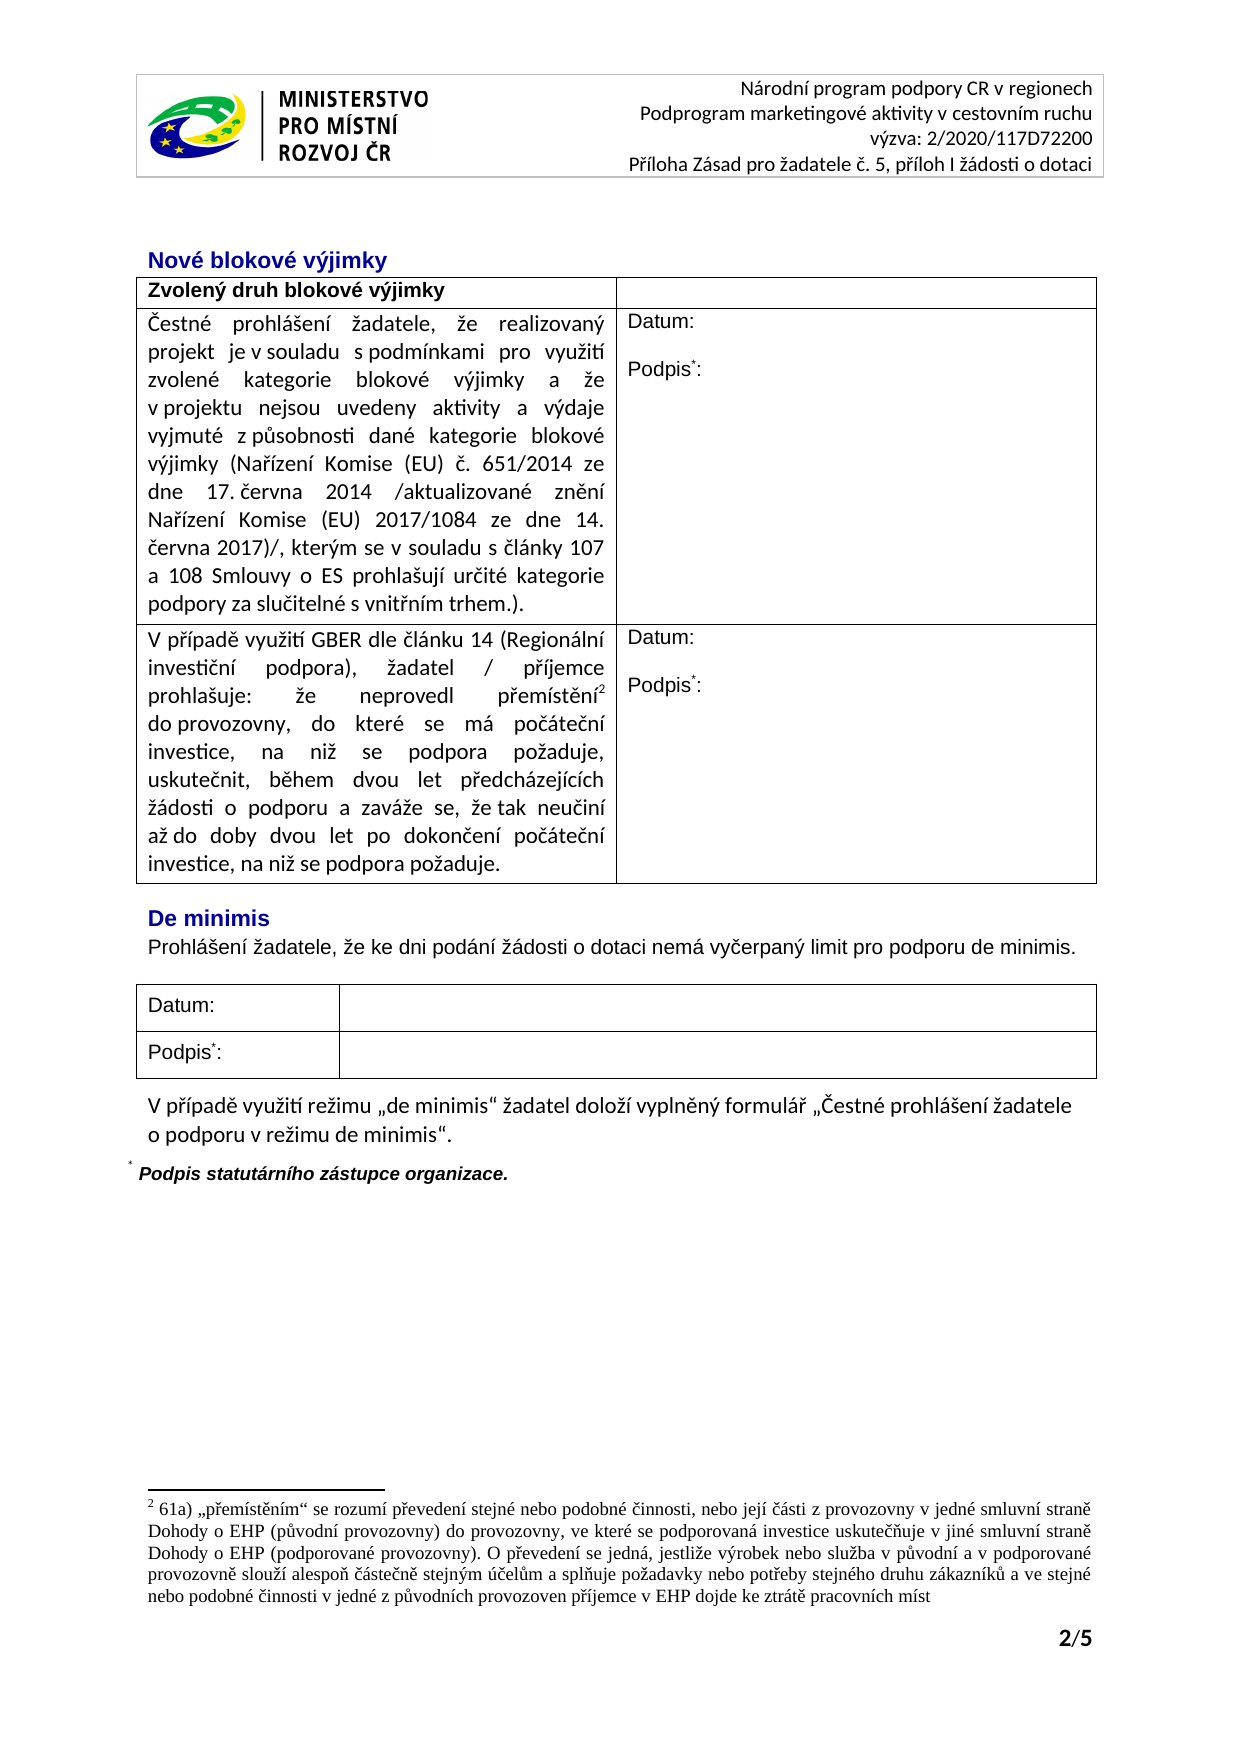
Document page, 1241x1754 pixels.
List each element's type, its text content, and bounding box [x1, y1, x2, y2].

table_header [617, 278, 1096, 308]
table_cell V případě využití GBER dle článku 14 (Regionální investiční podpora), žadatel / příjemce prohlašuje: že neprovedl přemístění do provozovny, do které se má počáteční investice, na niž se podpora požaduje, uskutečnit, během dvou let předcházejících žádosti o podporu a zaváže se, že tak neučiní až do doby dvou let po dokončení počáteční investice, na niž se podpora požaduje. [137, 625, 616, 883]
subtitle De minimis [148, 905, 1093, 931]
table_cell Datum: Podpis*: [617, 625, 1096, 883]
table_cell Datum: Podpis*: [617, 309, 1096, 624]
picture [147, 91, 428, 161]
table_cell [340, 1032, 1096, 1078]
table_header Zvolený druh blokové výjimky [137, 278, 616, 308]
table_header Datum: [137, 985, 339, 1031]
text V případě využití režimu „de minimis“ žadatel doloží vyplněný formulář „Čestné prohlášení žadatele o podporu v režimu de minimis“. [148, 1092, 1093, 1148]
text Prohlášení žadatele, že ke dni podání žádosti o dotaci nemá vyčerpaný limit pro podporu de minimis. [148, 935, 1093, 959]
subtitle Nové blokové výjimky [148, 247, 1093, 273]
table_cell Podpis*: [137, 1032, 339, 1078]
table_header [340, 985, 1096, 1031]
table_cell Čestné prohlášení žadatele, že realizovaný projekt je v souladu s podmínkami pro využití zvolené kategorie blokové výjimky a že v projektu nejsou uvedeny aktivity a výdaje vyjmuté z působnosti dané kategorie blokové výjimky (Nařízení Komise (EU) č. 651/2014 ze dne 17. června 2014 /aktualizované znění Nařízení Komise (EU) 2017/1084 ze dne 14. června 2017)/, kterým se v souladu s články 107 a 108 Smlouvy o ES prohlašují určité kategorie podpory za slučitelné s vnitřním trhem.). [137, 309, 616, 624]
